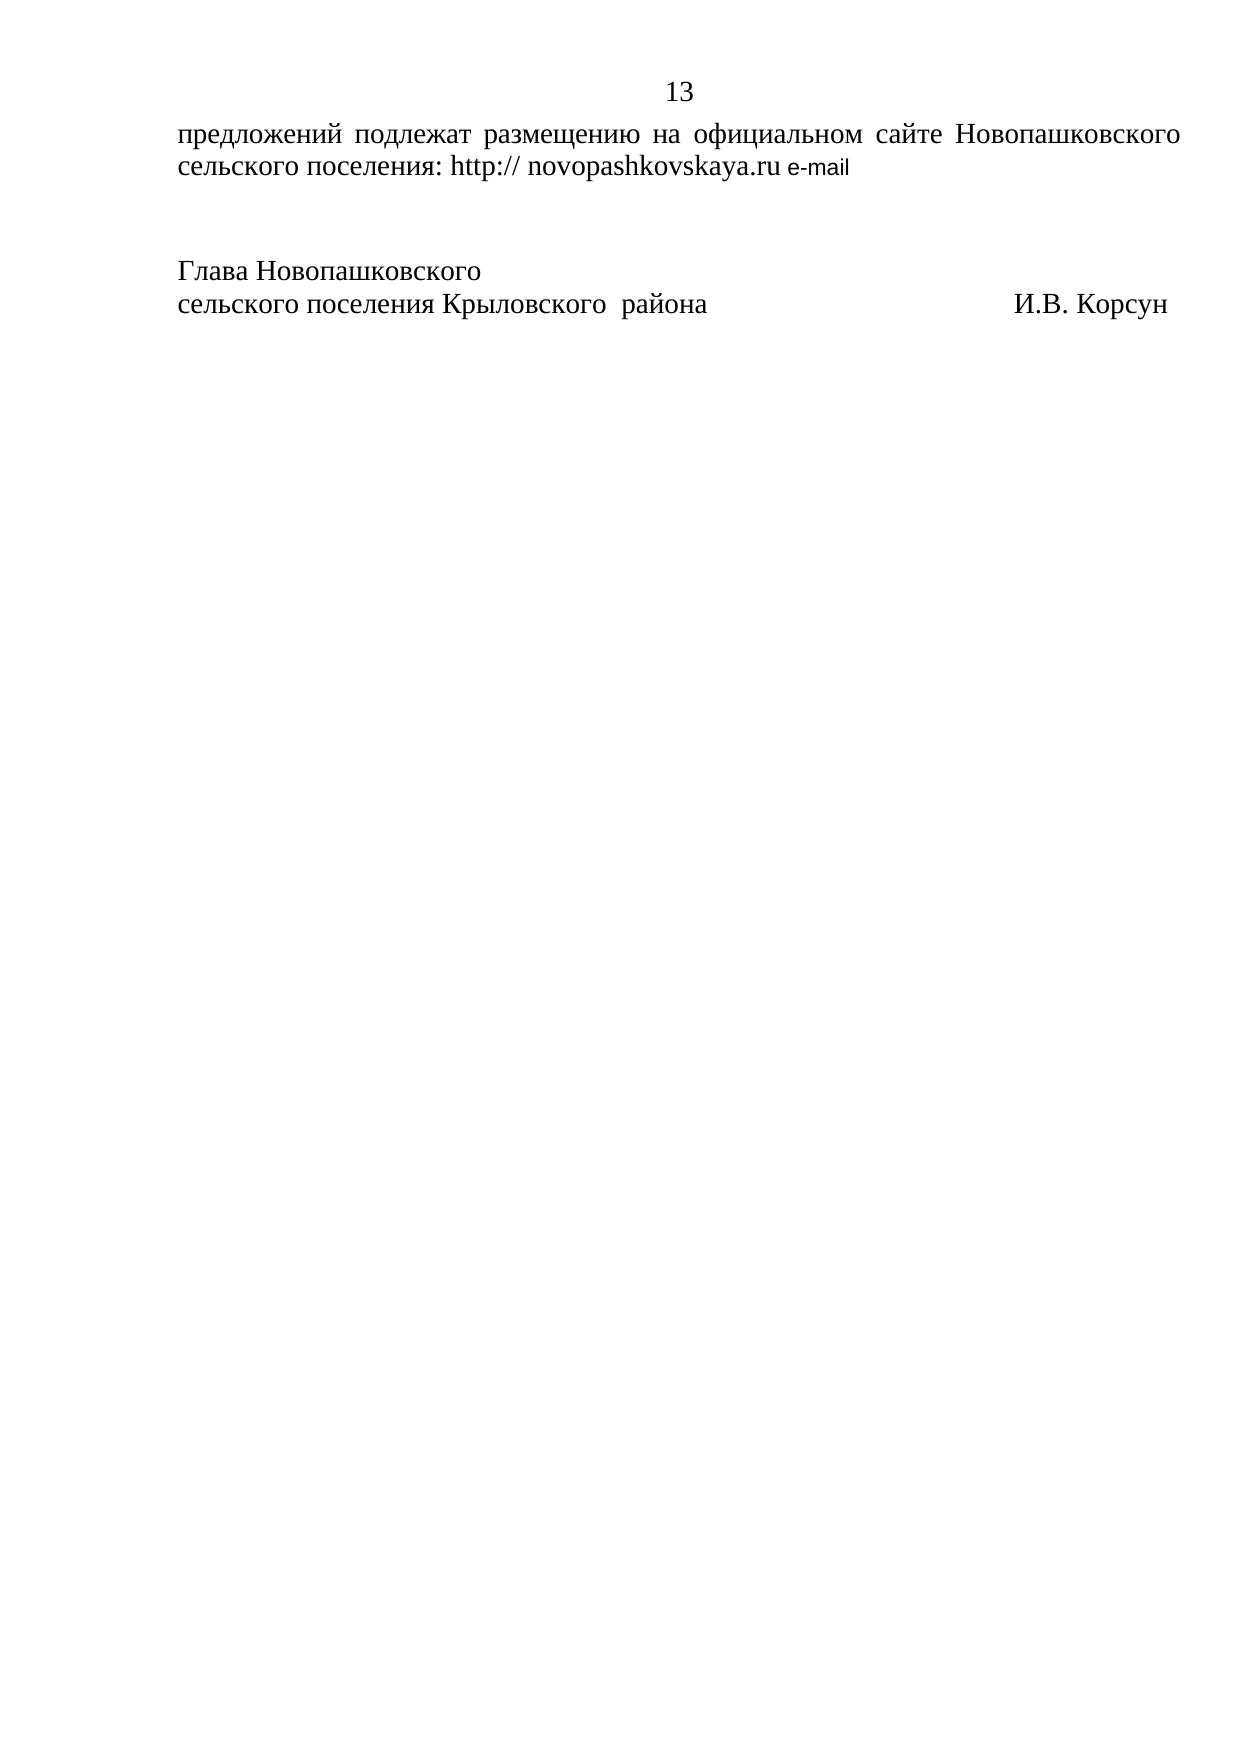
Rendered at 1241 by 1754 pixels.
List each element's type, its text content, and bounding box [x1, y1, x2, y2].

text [177, 118, 1181, 182]
text Глава Новопашковского [177, 253, 1181, 287]
text сельского поселения Крыловского района И.В. Корсун [177, 287, 1181, 320]
